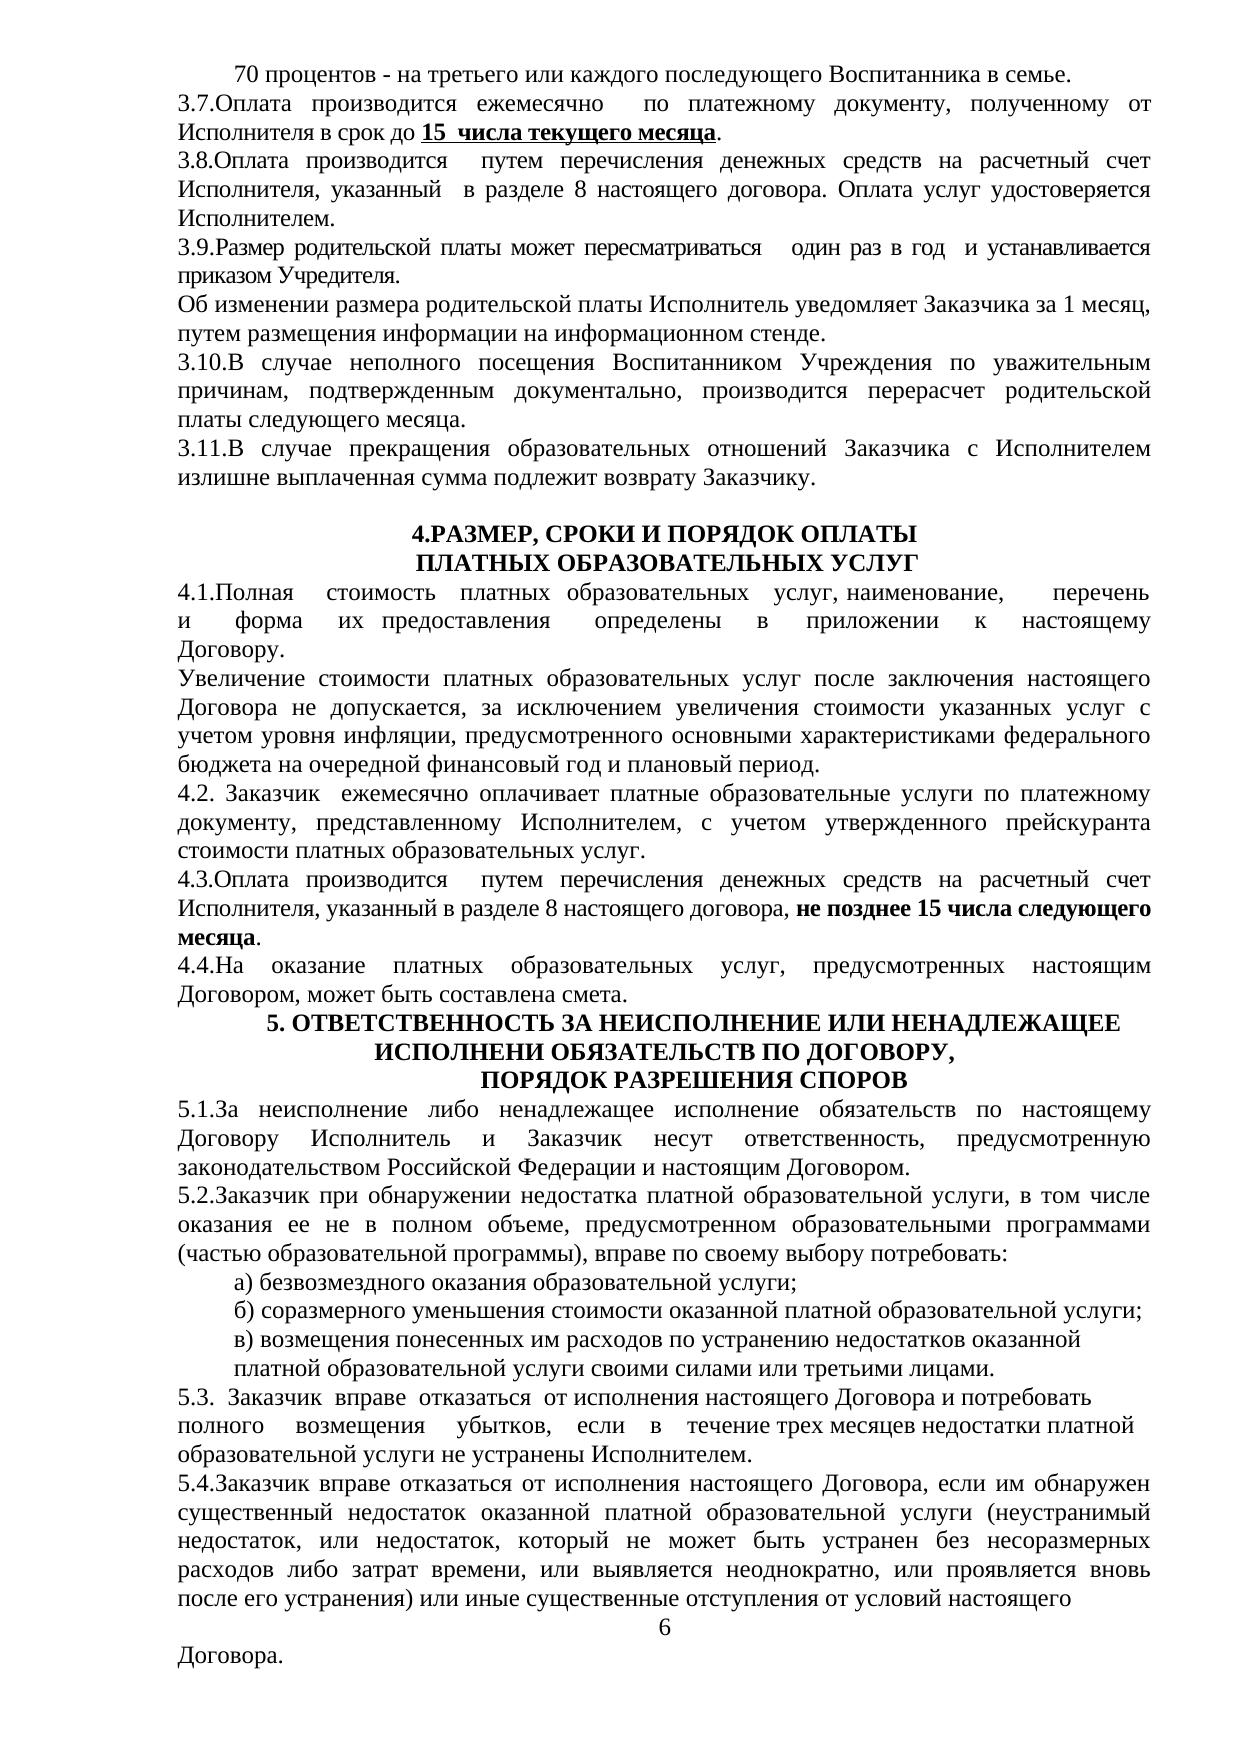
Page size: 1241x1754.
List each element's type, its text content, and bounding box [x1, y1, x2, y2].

text 3.8.Оплата производится путем перечисления денежных средств на расчетный счет Исполнителя, указанный в разделе 8 настоящего договора. Оплата услуг удостоверяется Исполнителем. [177, 145, 1152, 232]
text 4.4.На оказание платных образовательных услуг, предусмотренных настоящим Договором, может быть составлена смета. [177, 950, 1152, 1008]
text в) возмещения понесенных им расходов по устранению недостатков оказанной [177, 1324, 1152, 1353]
text 5.1.За неисполнение либо ненадлежащее исполнение обязательств по настоящему Договору Исполнитель и Заказчик несут ответственность, предусмотренную законодательством Российской Федерации и настоящим Договором. [177, 1094, 1152, 1180]
text 6 [177, 1612, 1152, 1640]
text полного возмещения убытков, если в течение трех месяцев недостатки платной [177, 1410, 1152, 1439]
text Договора. [177, 1640, 1152, 1669]
text 3.11.В случае прекращения образовательных отношений Заказчика с Исполнителем излишне выплаченная сумма подлежит возврату Заказчику. [177, 433, 1152, 490]
text 4.2. Заказчик ежемесячно оплачивает платные образовательные услуги по платежному документу, представленному Исполнителем, с учетом утвержденного прейскуранта стоимости платных образовательных услуг. [177, 778, 1152, 864]
text 5.4.Заказчик вправе отказаться от исполнения настоящего Договора, если им обнаружен существенный недостаток оказанной платной образовательной услуги (неустранимый недостаток, или недостаток, который не может быть устранен без несоразмерных расходов либо затрат времени, или выявляется неоднократно, или проявляется вновь после его устранения) или иные существенные отступления от условий настоящего [177, 1468, 1152, 1612]
text 4.3.Оплата производится путем перечисления денежных средств на расчетный счет Исполнителя, указанный в разделе 8 настоящего договора, не позднее 15 числа следующего месяца. [177, 864, 1152, 950]
text 4.РАЗМЕР, СРОКИ И ПОРЯДОК ОПЛАТЫ [177, 519, 1152, 548]
text 3.7.Оплата производится ежемесячно по платежному документу, полученному от Исполнителя в срок до 15 числа текущего месяца. [177, 88, 1152, 145]
text 4.1.Полная стоимость платных образовательных услуг, наименование, перечень и форма их предоставления определены в приложении к настоящему Договору. [177, 577, 1152, 663]
text 3.9.Размер родительской платы может пересматриваться один раз в год и устанавливается приказом Учредителя. [177, 232, 1152, 289]
text Об изменении размера родительской платы Исполнитель уведомляет Заказчика за 1 месяц, путем размещения информации на информационном стенде. [177, 289, 1152, 347]
text 5.2.Заказчик при обнаружении недостатка платной образовательной услуги, в том числе оказания ее не в полном объеме, предусмотренном образовательными программами (частью образовательной программы), вправе по своему выбору потребовать: [177, 1180, 1152, 1267]
text образовательной услуги не устранены Исполнителем. [177, 1439, 1152, 1468]
text 5. ОТВЕТСТВЕННОСТЬ ЗА НЕИСПОЛНЕНИЕ ИЛИ НЕНАДЛЕЖАЩЕЕ ИСПОЛНЕНИ ОБЯЗАТЕЛЬСТВ ПО ДОГОВОРУ, [177, 1008, 1152, 1065]
text платной образовательной услуги своими силами или третьими лицами. [177, 1353, 1152, 1382]
text 70 процентов - на третьего или каждого последующего Воспитанника в семье. [177, 59, 1152, 88]
text 5.3. Заказчик вправе отказаться от исполнения настоящего Договора и потребовать [177, 1382, 1152, 1410]
text ПЛАТНЫХ ОБРАЗОВАТЕЛЬНЫХ УСЛУГ [177, 548, 1152, 577]
text б) соразмерного уменьшения стоимости оказанной платной образовательной услуги; [177, 1295, 1152, 1324]
text а) безвозмездного оказания образовательной услуги; [177, 1267, 1152, 1295]
text Увеличение стоимости платных образовательных услуг после заключения настоящего Договора не допускается, за исключением увеличения стоимости указанных услуг с учетом уровня инфляции, предусмотренного основными характеристиками федерального бюджета на очередной финансовый год и плановый период. [177, 663, 1152, 778]
text ПОРЯДОК РАЗРЕШЕНИЯ СПОРОВ [177, 1065, 1152, 1094]
text 3.10.В случае неполного посещения Воспитанником Учреждения по уважительным причинам, подтвержденным документально, производится перерасчет родительской платы следующего месяца. [177, 347, 1152, 433]
